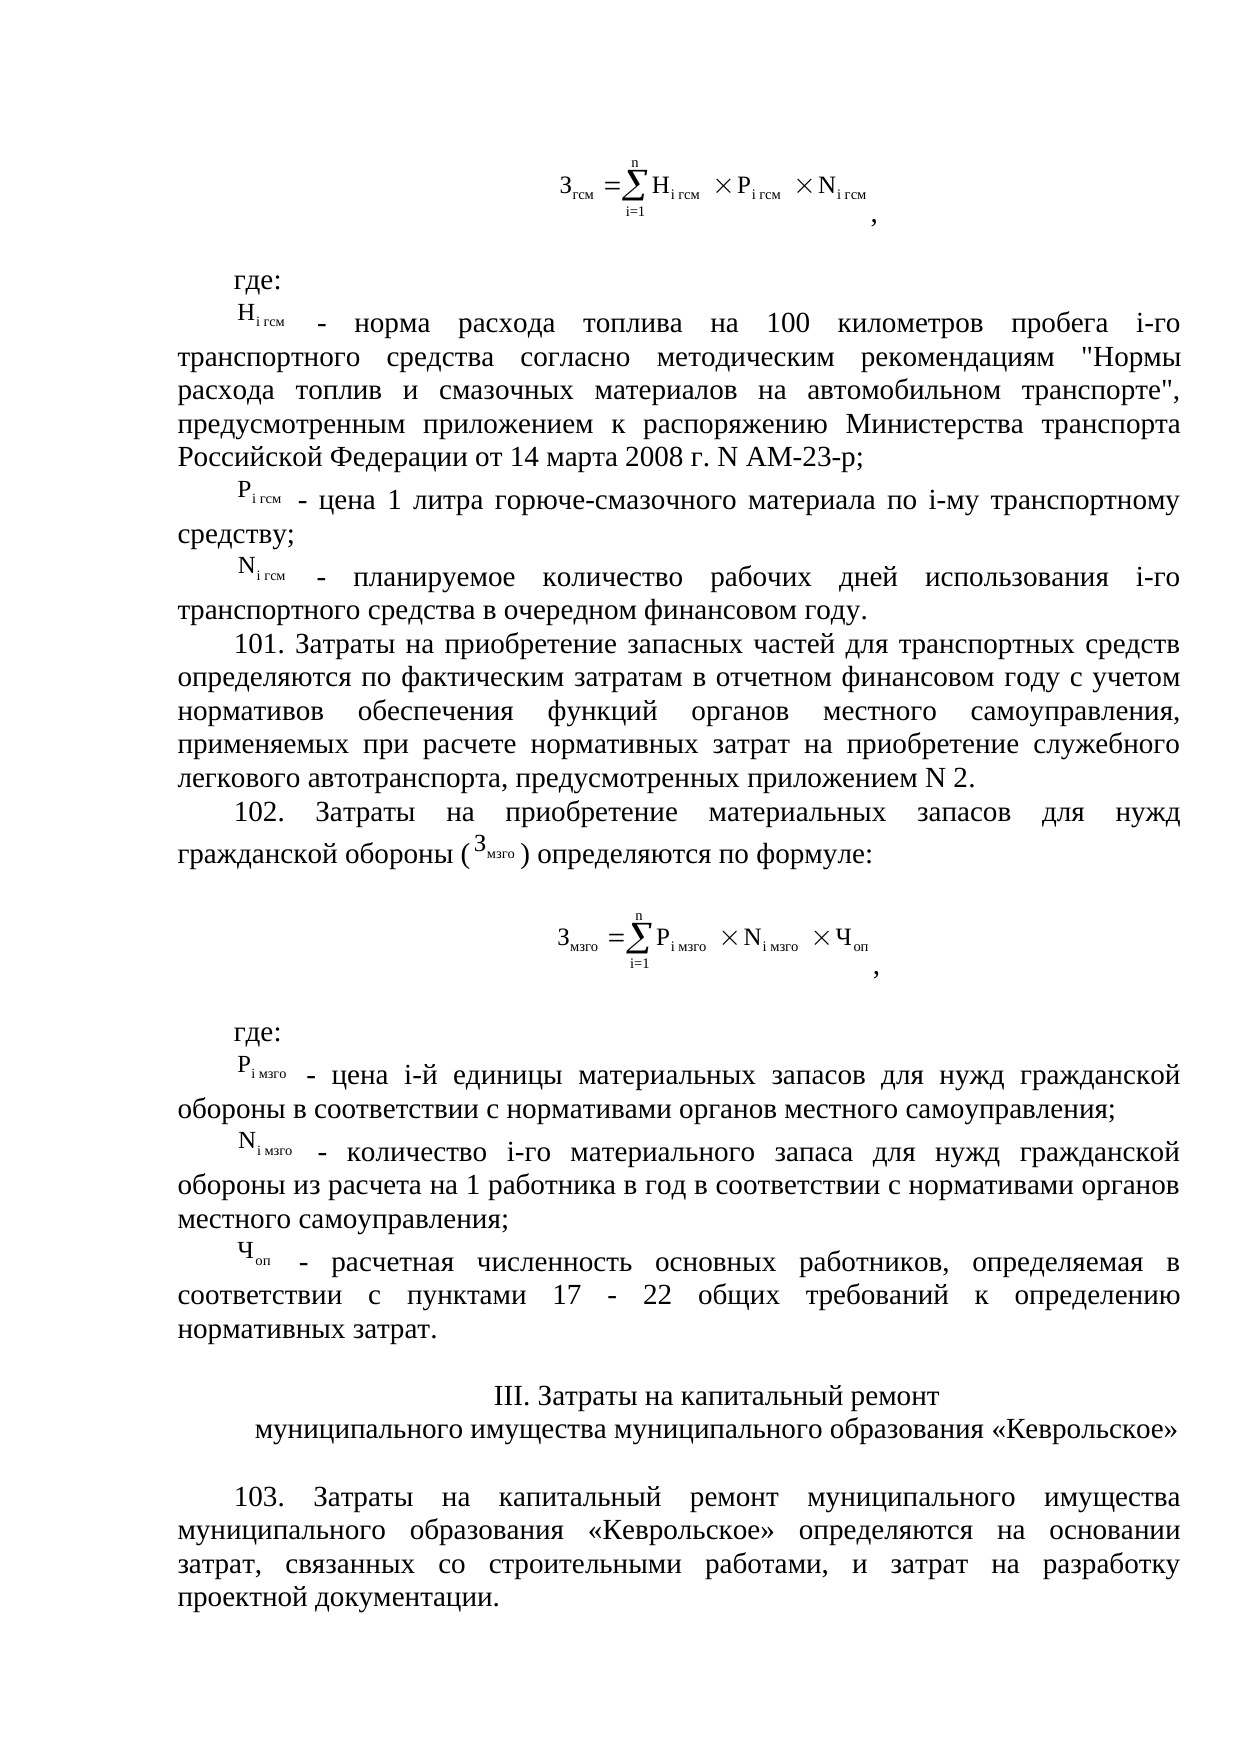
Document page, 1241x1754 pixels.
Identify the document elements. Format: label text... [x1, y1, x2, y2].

text III. Затраты на капитальный ремонт [177, 1378, 1181, 1412]
text муниципального имущества муниципального образования «Кеврольское» [177, 1412, 1181, 1445]
text , [177, 152, 1181, 228]
text где: [177, 262, 1181, 296]
text - норма расхода топлива на пробега i-го транспортного средства согласно методическим рекомендациям "Нормы расхода топлив и смазочных материалов на автомобильном транспорте", предусмотренным приложением к распоряжению Министерства транспорта Российской Федерации от 14 марта . N АМ-23-р; [177, 296, 1181, 473]
text - цена 1 литра горюче-смазочного материала по i-му транспортному средству; [177, 473, 1181, 549]
text 103. Затраты на капитальный ремонт муниципального имущества муниципального образования «Кеврольское» определяются на основании затрат, связанных со строительными работами, и затрат на разработку проектной документации. [177, 1479, 1181, 1613]
text где: [177, 1014, 1181, 1048]
text - планируемое количество рабочих дней использования i-го транспортного средства в очередном финансовом году. [177, 549, 1181, 626]
text - цена i-й единицы материальных запасов для нужд гражданской обороны в соответствии с нормативами органов местного самоуправления; [177, 1048, 1181, 1124]
text , [177, 904, 1181, 981]
text 102. Затраты на приобретение материальных запасов для нужд гражданской обороны () определяются по формуле: [177, 794, 1181, 870]
text 101. Затраты на приобретение запасных частей для транспортных средств определяются по фактическим затратам в отчетном финансовом году с учетом нормативов обеспечения функций органов местного самоуправления, применяемых при расчете нормативных затрат на приобретение служебного легкового автотранспорта, предусмотренных приложением N 2. [177, 626, 1181, 794]
text - количество i-го материального запаса для нужд гражданской обороны из расчета на 1 работника в год в соответствии с нормативами органов местного самоуправления; [177, 1124, 1181, 1234]
text - расчетная численность основных работников, определяемая в соответствии с пунктами 17 - 22 общих требований к определению нормативных затрат. [177, 1234, 1181, 1344]
